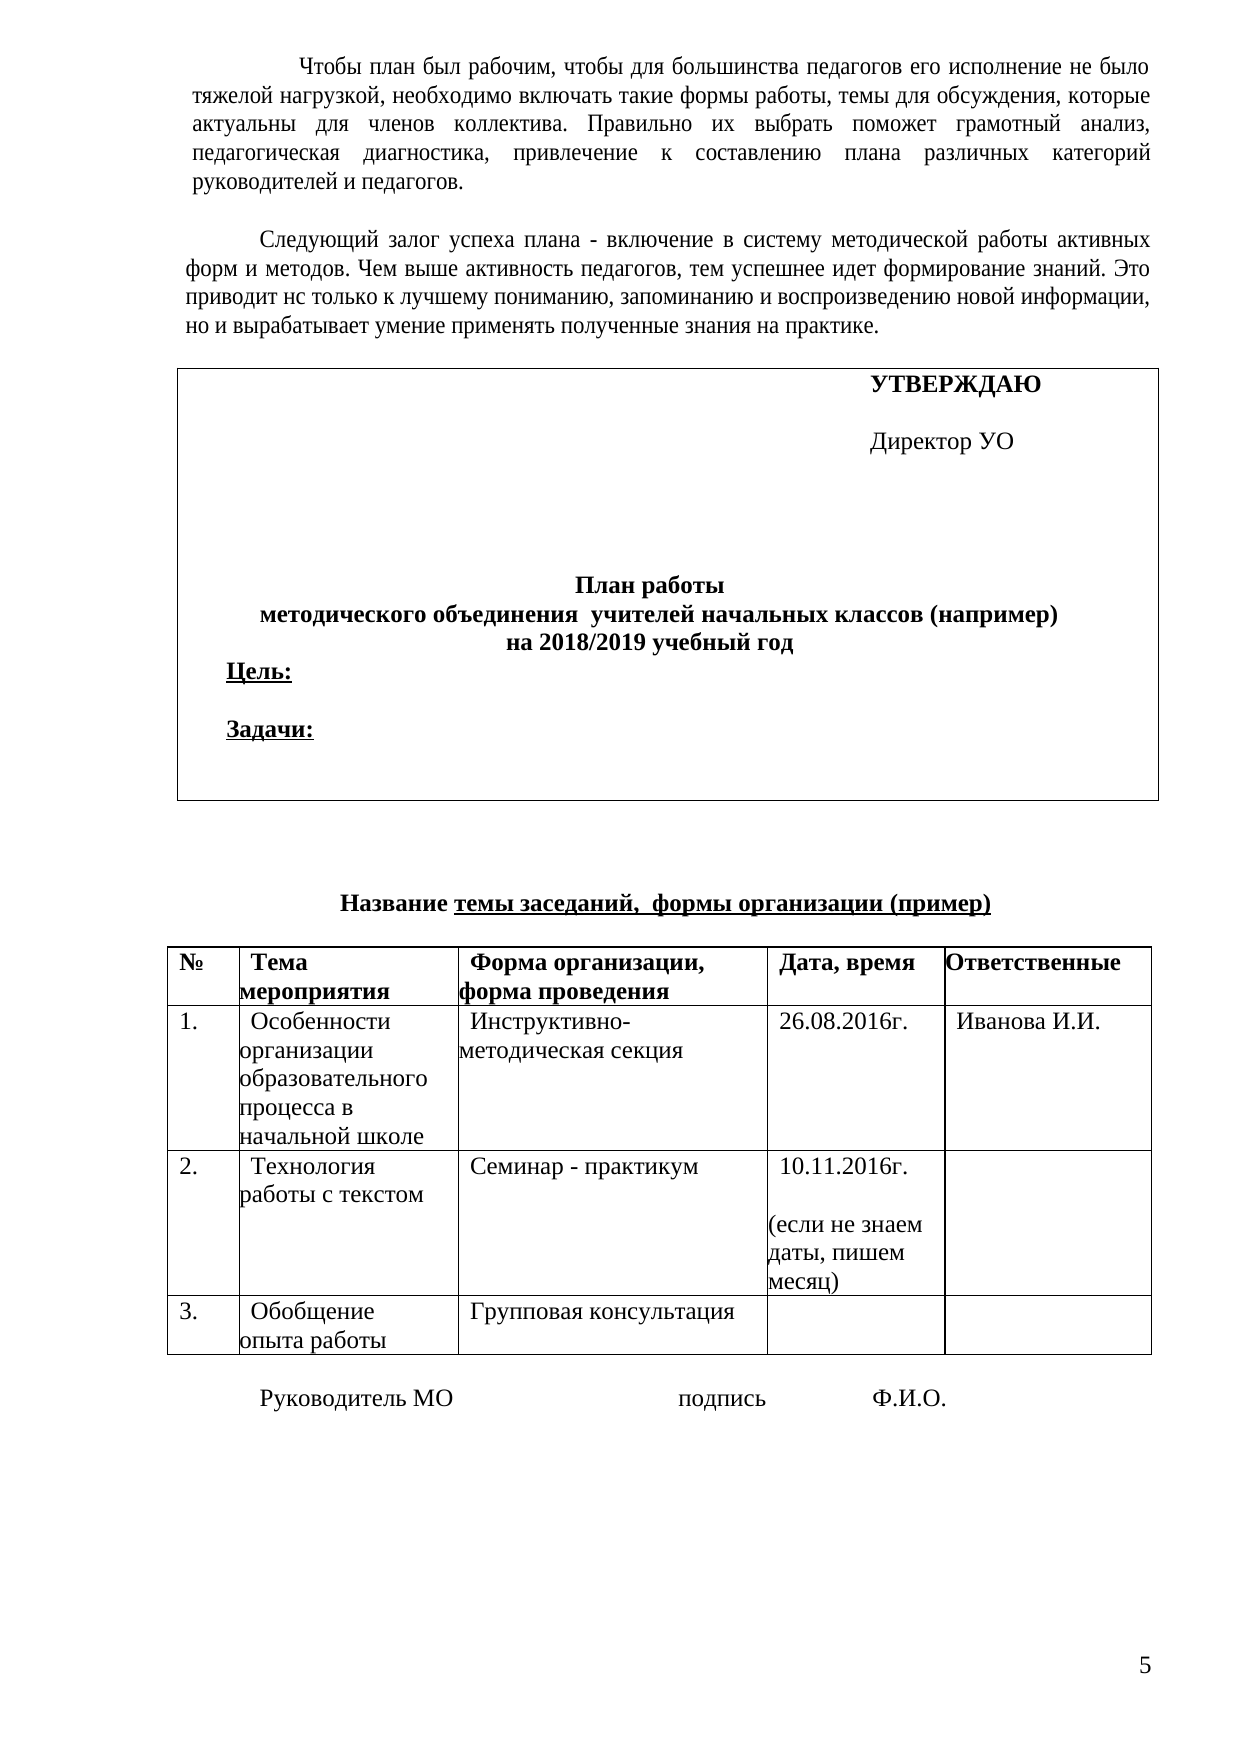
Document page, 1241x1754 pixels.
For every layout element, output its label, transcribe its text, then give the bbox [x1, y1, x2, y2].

table_header Ответственные [946, 948, 1151, 1005]
table_cell [946, 1296, 1151, 1353]
table_cell 26.08.2016г. [768, 1006, 944, 1150]
table_cell 2. [168, 1151, 239, 1295]
table_cell Инструктивно-методическая секция [459, 1006, 767, 1150]
table_cell Иванова И.И. [946, 1006, 1151, 1150]
text Руководитель МО подпись Ф.И.О. [185, 1383, 1152, 1412]
table_header Форма организации, форма проведения [459, 948, 767, 1005]
text Следующий залог успеха плана - включение в систему методической работы активных форм и методов. Чем выше активность педагогов, тем успешнее идет формирование знаний. Это приводит нс только к лучшему пониманию, запоминанию и воспроизведению новой информации, но и вырабатывает умение применять полученные знания на практике. [185, 224, 1152, 339]
table_cell Обобщение опыта работы [240, 1296, 458, 1353]
table_header Дата, время [768, 948, 944, 1005]
table_header № [168, 948, 239, 1005]
table_cell 1. [168, 1006, 239, 1150]
table_header Тема мероприятия [240, 948, 458, 1005]
table_header УТВЕРЖДАЮ Директор УО План работы методического объединения учителей начальных классов (например) на 2018/2019 учебный год Цель: Задачи: [178, 369, 1158, 800]
text Чтобы план был рабочим, чтобы для большинства педагогов его исполнение не было тяжелой нагрузкой, необходимо включать такие формы работы, темы для обсуждения, которые актуальны для членов коллектива. Правильно их выбрать поможет грамотный анализ, педагогическая диагностика, привлечение к составлению плана различных категорий руководителей и педагогов. [192, 51, 1152, 195]
table_cell Технология работы с текстом [240, 1151, 458, 1295]
table_cell Особенности организации образовательного процесса в начальной школе [240, 1006, 458, 1150]
table_cell 10.11.2016г. (если не знаем даты, пишем месяц) [768, 1151, 944, 1295]
table_cell 3. [168, 1296, 239, 1353]
table_cell [946, 1151, 1151, 1295]
table_cell [768, 1296, 944, 1353]
text Название темы заседаний, формы организации (пример) [177, 888, 1148, 917]
table_cell Семинар - практикум [459, 1151, 767, 1295]
table_cell Групповая консультация [459, 1296, 767, 1353]
